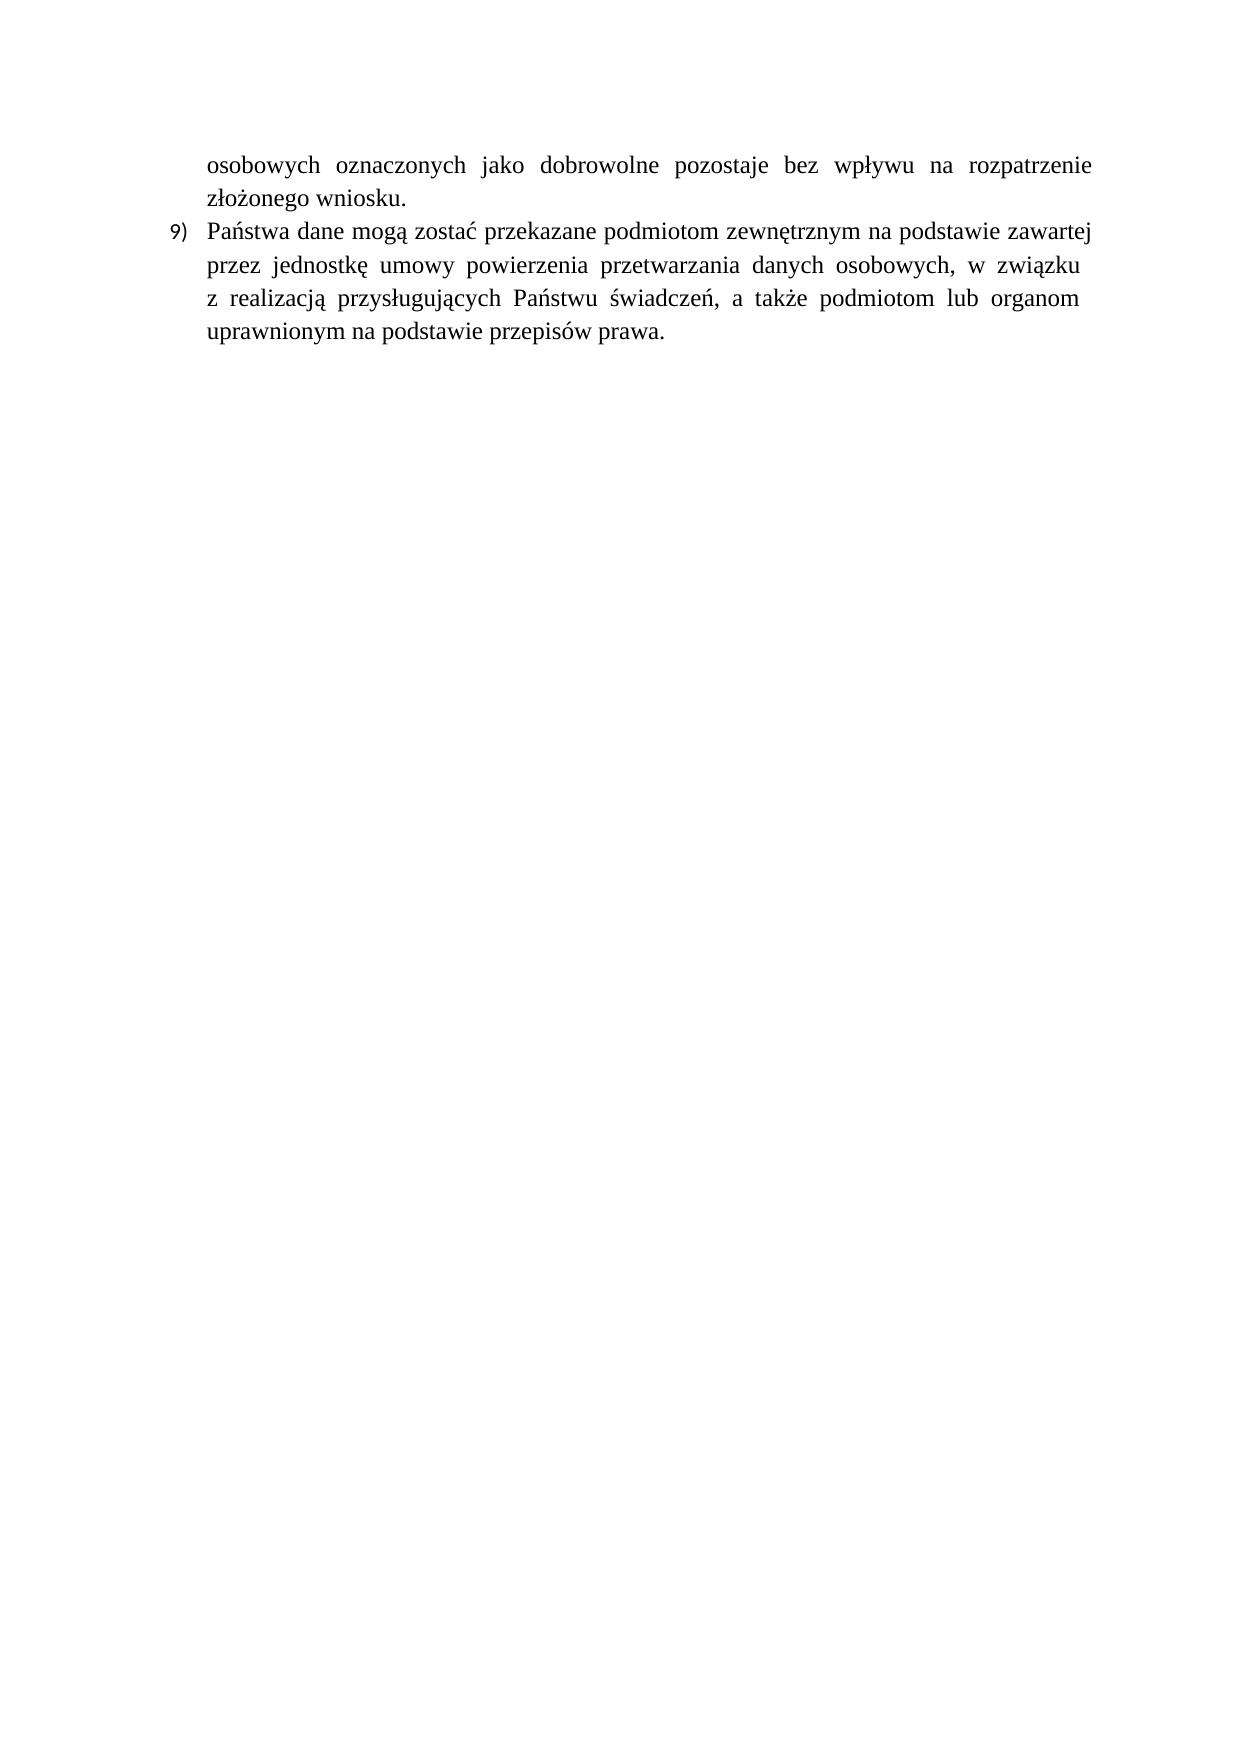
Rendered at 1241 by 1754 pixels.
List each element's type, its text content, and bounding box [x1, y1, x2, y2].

list Państwa dane mogą zostać przekazane podmiotom zewnętrznym na podstawie zawartej przez jednostkę umowy powierzenia przetwarzania danych osobowych, w związku z realizacją przysługujących Państwu świadczeń, a także podmiotom lub organom uprawnionym na podstawie przepisów prawa. [169, 214, 1093, 347]
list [169, 148, 1093, 214]
